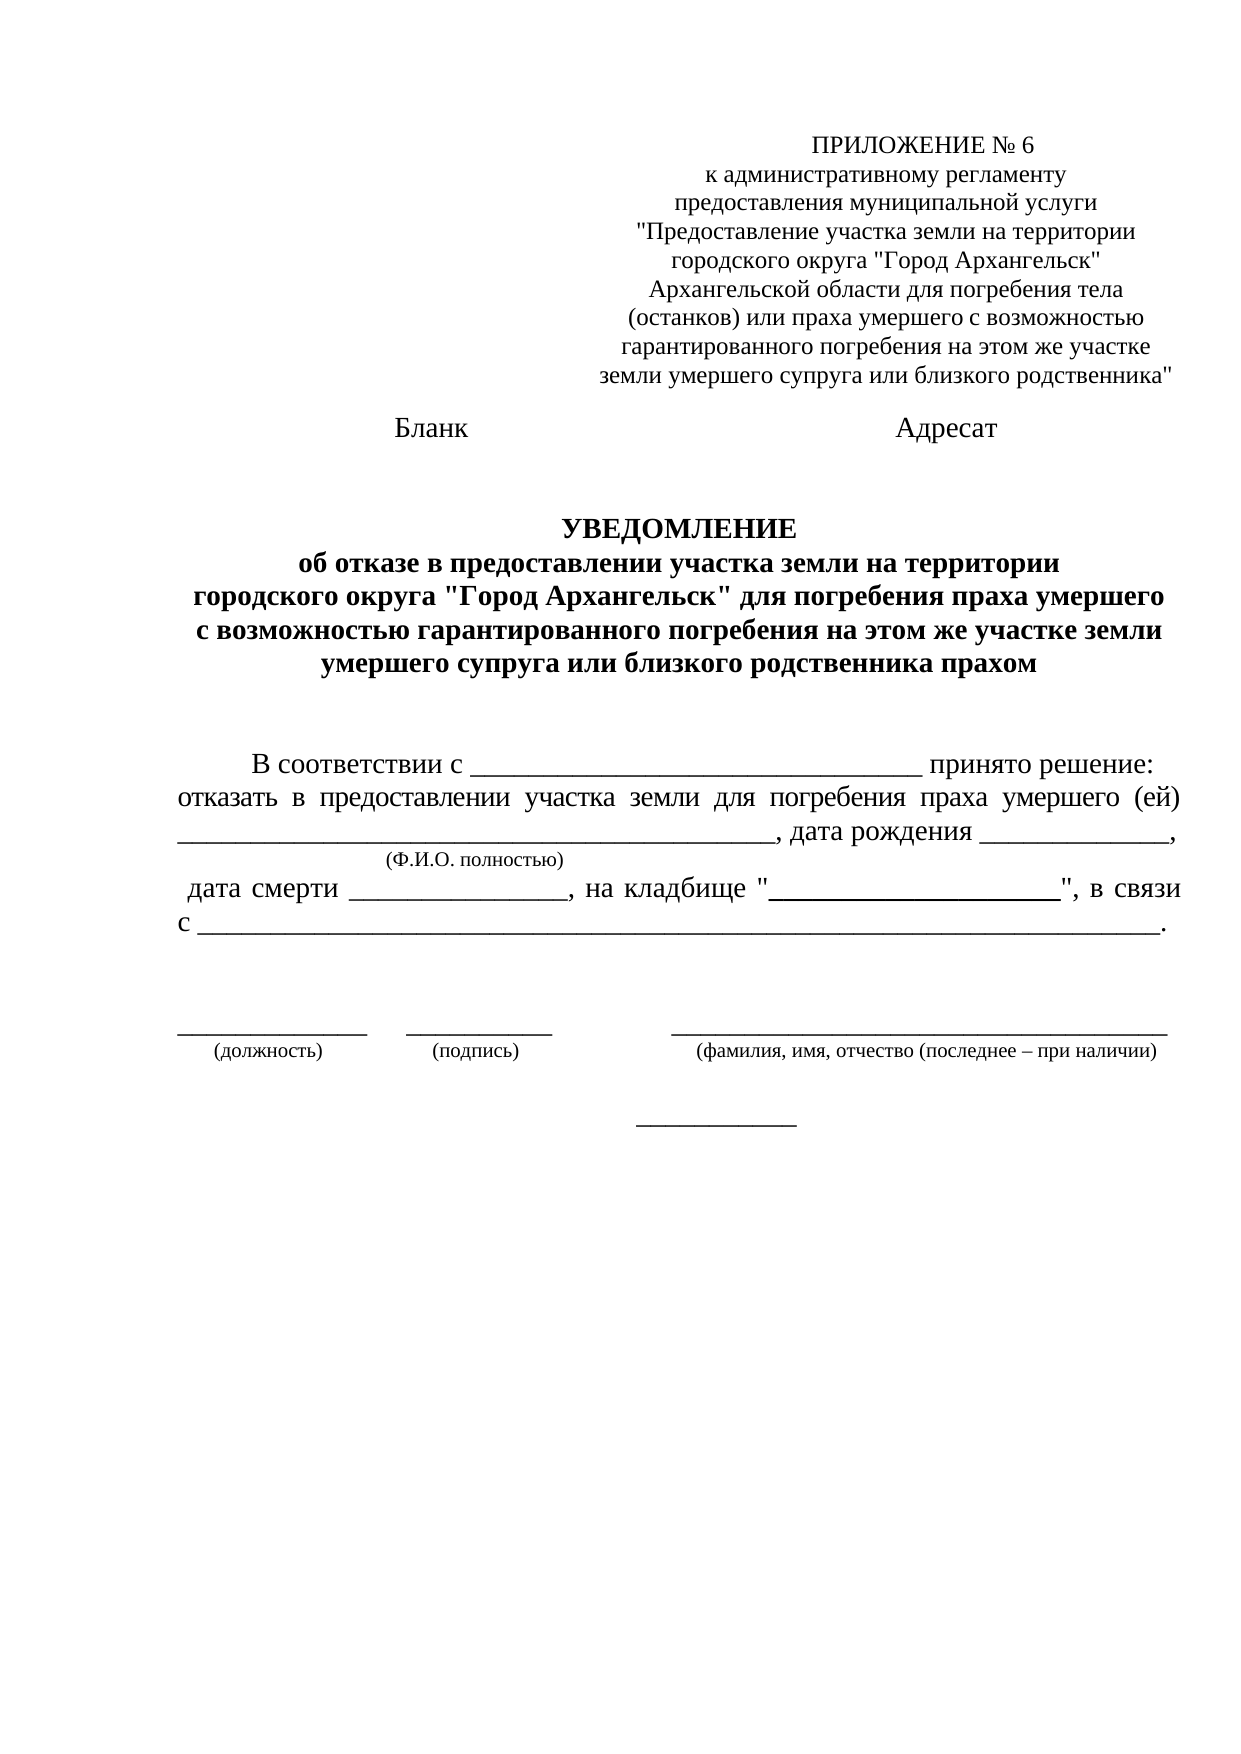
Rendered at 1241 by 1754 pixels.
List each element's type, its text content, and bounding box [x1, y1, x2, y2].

text с возможностью гарантированного погребения на этом же участке земли умершего супруга или близкого родственника прахом [177, 612, 1181, 679]
text ПРИЛОЖЕНИЕ № 6 [591, 130, 1181, 159]
text к административному регламенту [591, 159, 1181, 187]
text ___________ [177, 1096, 1181, 1129]
text дата смерти _______________, на кладбище "____________________", в связи с __________________________________________________________________. [177, 871, 1181, 938]
text В соответствии с _______________________________ принято решение: [177, 746, 1181, 779]
text отказать в предоставлении участка земли для погребения праха умершего (ей) _________________________________________, дата рождения _____________, [177, 779, 1181, 847]
table_header Адресат [623, 411, 1196, 478]
text предоставления муниципальной услуги "Предоставление участка земли на территории городского округа "Город Архангельск" Архангельской области для погребения тела (останков) или праха умершего с возможностью гарантированного погребения на этом же участке земли умершего супруга или близкого родственника" [591, 187, 1181, 389]
text (Ф.И.О. полностью) [177, 847, 1181, 871]
text _____________ __________ __________________________________ [177, 1005, 1181, 1038]
text (должность) (подпись) (фамилия, имя, отчество (последнее – при наличии) [177, 1038, 1181, 1062]
table_header Бланк [166, 411, 623, 478]
text городского округа "Город Архангельск" для погребения праха умершего [177, 578, 1181, 612]
text УВЕДОМЛЕНИЕ [177, 511, 1181, 545]
text об отказе в предоставлении участка земли на территории [177, 545, 1181, 578]
